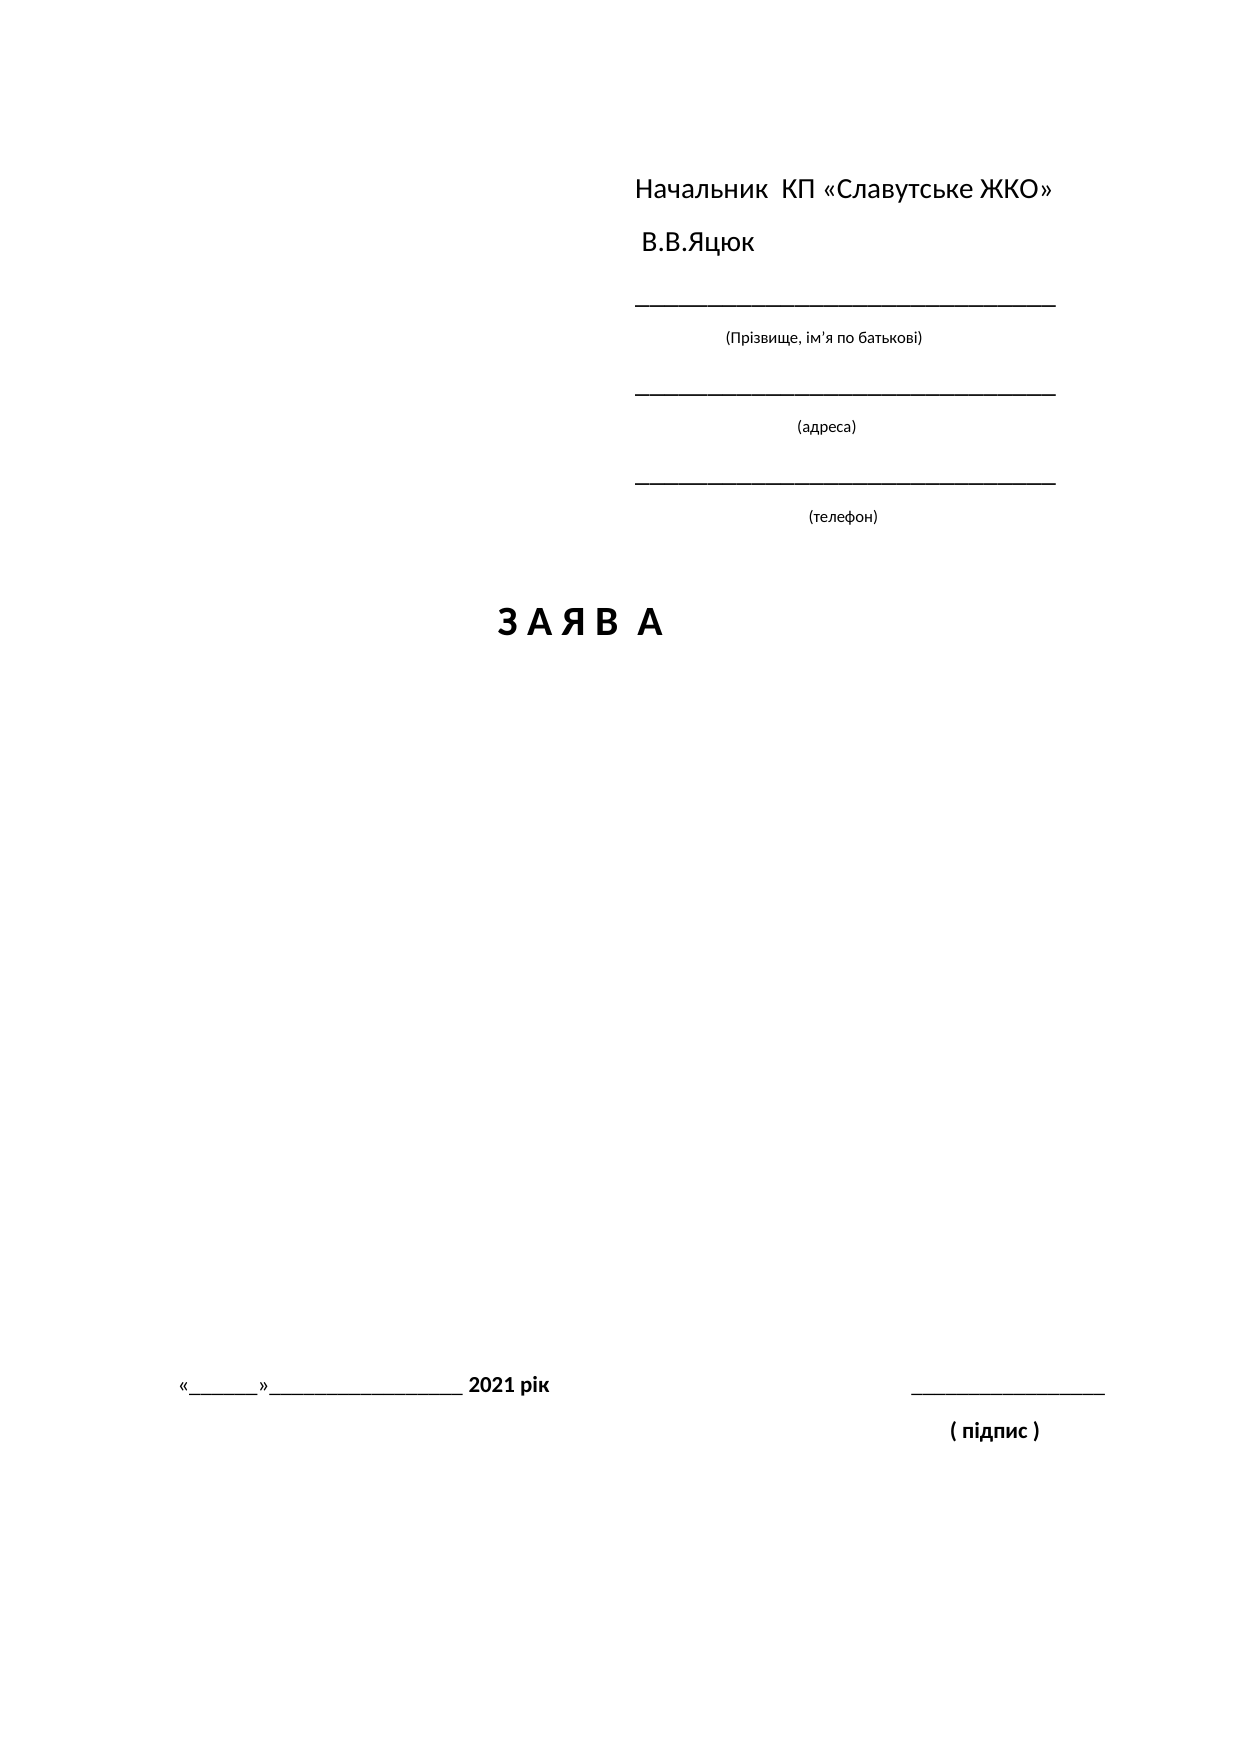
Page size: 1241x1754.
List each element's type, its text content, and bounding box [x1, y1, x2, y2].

text (адреса) [177, 417, 1152, 437]
text «______»_________________ 2021 рік _________________ [177, 1370, 1152, 1398]
text _____________________________ [177, 453, 1152, 489]
text З А Я В А [177, 595, 1152, 646]
text Начальник КП «Славутське ЖКО» [177, 170, 1152, 206]
text (Прізвище, ім’я по батькові) [177, 327, 1152, 348]
text (телефон) [177, 506, 1152, 526]
text _____________________________ [177, 364, 1152, 400]
text ( підпис ) [177, 1417, 1152, 1445]
text В.В.Яцюк [177, 223, 1152, 258]
text _____________________________ [177, 275, 1152, 311]
